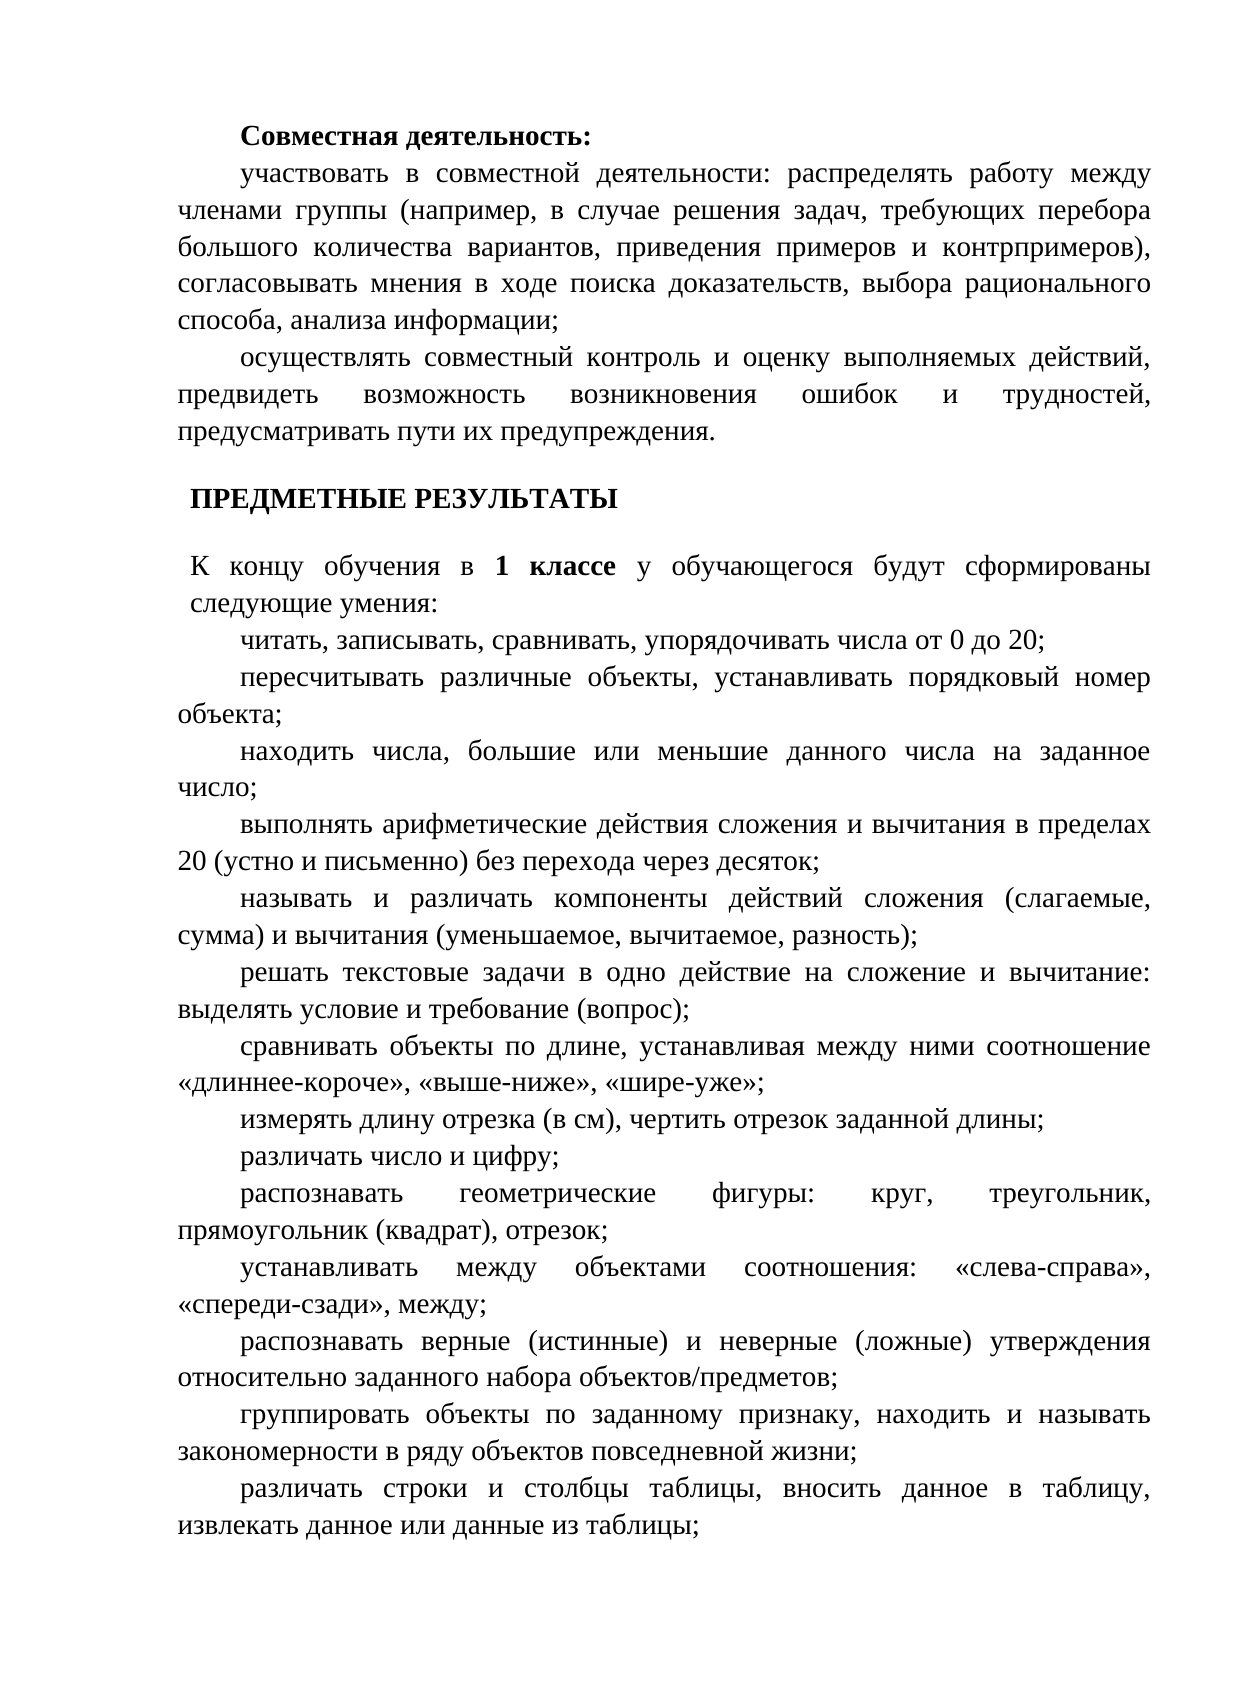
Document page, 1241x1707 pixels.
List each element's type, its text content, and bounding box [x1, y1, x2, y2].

text измерять длину отрезка (в см), чертить отрезок заданной длины; [177, 1101, 1152, 1135]
text К концу обучения в 1 классе у обучающегося будут сформированы следующие умения: [190, 548, 1152, 619]
text выполнять арифметические действия сложения и вычитания в пределах 20 (устно и письменно) без перехода через десяток; [177, 806, 1152, 877]
text ПРЕДМЕТНЫЕ РЕЗУЛЬТАТЫ [190, 481, 1152, 514]
text находить числа, большие или меньшие данного числа на заданное число; [177, 733, 1152, 803]
text Совместная деятельность: [177, 118, 1152, 152]
text осуществлять совместный контроль и оценку выполняемых действий, предвидеть возможность возникновения ошибок и трудностей, предусматривать пути их предупреждения. [177, 339, 1152, 447]
text устанавливать между объектами соотношения: «слева-справа», «спереди-сзади», между; [177, 1249, 1152, 1319]
text группировать объекты по заданному признаку, находить и называть закономерности в ряду объектов повседневной жизни; [177, 1396, 1152, 1467]
text решать текстовые задачи в одно действие на сложение и вычитание: выделять условие и требование (вопрос); [177, 954, 1152, 1024]
text распознавать верные (истинные) и неверные (ложные) утверждения относительно заданного набора объектов/предметов; [177, 1323, 1152, 1393]
text различать число и цифру; [177, 1138, 1152, 1172]
text сравнивать объекты по длине, устанавливая между ними соотношение «длиннее-короче», «выше-ниже», «шире-уже»; [177, 1028, 1152, 1098]
text распознавать геометрические фигуры: круг, треугольник, прямоугольник (квадрат), отрезок; [177, 1175, 1152, 1246]
text читать, записывать, сравнивать, упорядочивать числа от 0 до 20; [177, 622, 1152, 656]
text различать строки и столбцы таблицы, вносить данное в таблицу, извлекать данное или данные из таблицы; [177, 1470, 1152, 1541]
text пересчитывать различные объекты, устанавливать порядковый номер объекта; [177, 659, 1152, 729]
text участвовать в совместной деятельности: распределять работу между членами группы (например, в случае решения задач, требующих перебора большого количества вариантов, приведения примеров и контрпримеров), согласовывать мнения в ходе поиска доказательств, выбора рационального способа, анализа информации; [177, 155, 1152, 336]
text называть и различать компоненты действий сложения (слагаемые, сумма) и вычитания (уменьшаемое, вычитаемое, разность); [177, 880, 1152, 951]
